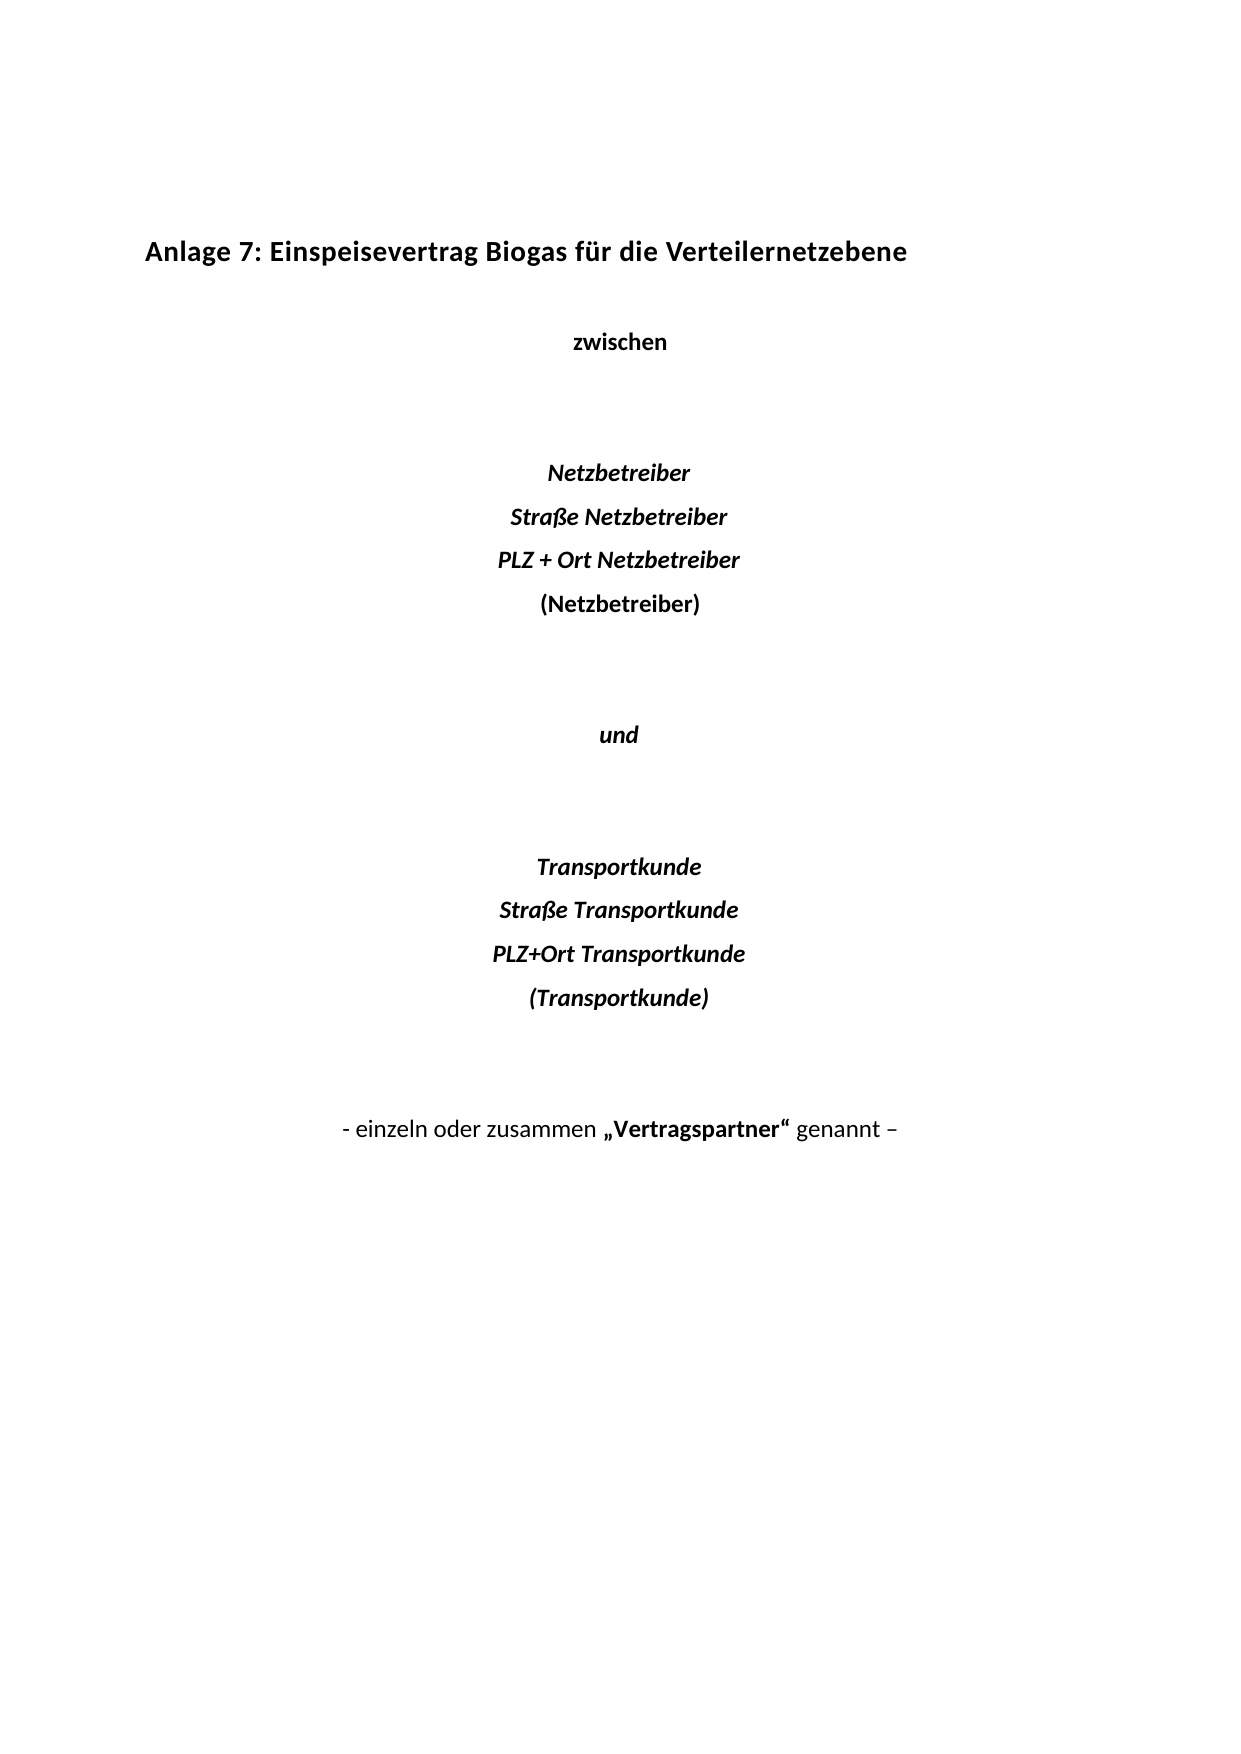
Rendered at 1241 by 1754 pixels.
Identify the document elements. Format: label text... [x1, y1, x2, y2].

text Straße Transportkunde [145, 894, 1096, 925]
text Netzbetreiber [145, 456, 1096, 488]
text PLZ+Ort Transportkunde [145, 938, 1096, 969]
text und [145, 719, 1096, 750]
text - einzeln oder zusammen „Vertragspartner“ genannt – [145, 1113, 1096, 1144]
subtitle Anlage 7: Einspeisevertrag Biogas für die Verteilernetzebene [145, 233, 1096, 269]
text (Netzbetreiber) [145, 588, 1096, 619]
text Straße Netzbetreiber [145, 500, 1096, 531]
text (Transportkunde) [145, 981, 1096, 1013]
text Transportkunde [145, 850, 1096, 881]
text zwischen [145, 325, 1096, 356]
text PLZ + Ort Netzbetreiber [145, 544, 1096, 575]
